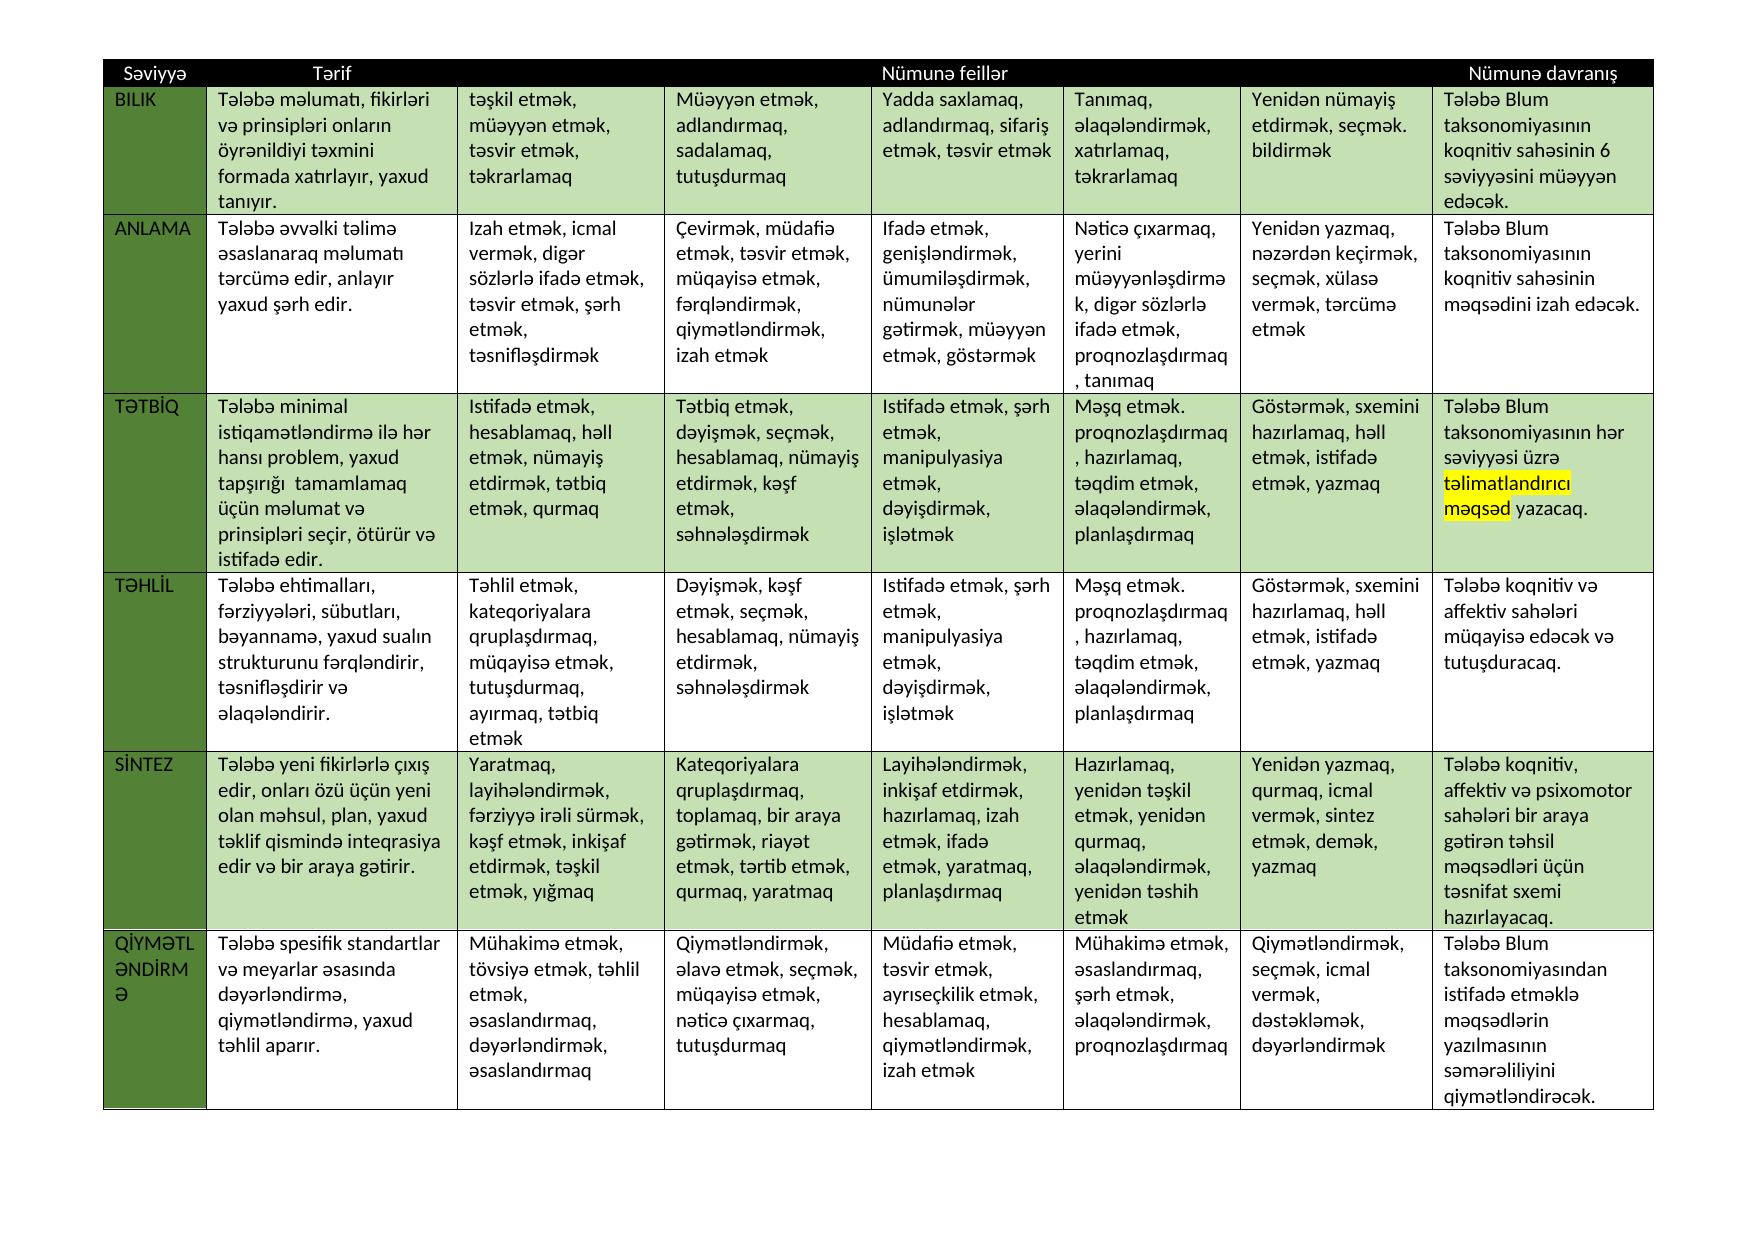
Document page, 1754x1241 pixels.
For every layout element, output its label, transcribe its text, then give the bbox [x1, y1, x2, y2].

table_cell Tələbə Blum taksonomiyasının koqnitiv sahəsinin 6 səviyyəsini müəyyən edəcək. [1433, 87, 1653, 214]
table_cell Məşq etmək. proqnozlaşdırmaq, hazırlamaq, təqdim etmək, əlaqələndirmək, planlaşdırmaq [1064, 573, 1240, 751]
table_cell Tələbə koqnitiv, affektiv və psixomotor sahələri bir araya gətirən təhsil məqsədləri üçün təsnifat sxemi hazırlayacaq. [1433, 752, 1653, 929]
table_cell QİYMƏTLƏNDİRMƏ [104, 931, 206, 1108]
table_header Nümunə feillər [458, 60, 1432, 86]
table_cell Təhlil etmək, kateqoriyalara qruplaşdırmaq, müqayisə etmək, tutuşdurmaq, ayırmaq, tətbiq etmək [458, 573, 664, 751]
table_cell Yenidən yazmaq, nəzərdən keçirmək, seçmək, xülasə vermək, tərcümə etmək [1241, 215, 1432, 393]
table_cell Tələbə Blum taksonomiyasının koqnitiv sahəsinin məqsədini izah edəcək. [1433, 215, 1653, 393]
table_cell Tələbə Blum taksonomiyasının hər səviyyəsi üzrə təlimatlandırıcı məqsəd yazacaq. [1433, 394, 1653, 572]
table_cell Məşq etmək. proqnozlaşdırmaq, hazırlamaq, təqdim etmək, əlaqələndirmək, planlaşdırmaq [1064, 394, 1240, 572]
table_cell Tətbiq etmək, dəyişmək, seçmək, hesablamaq, nümayiş etdirmək, kəşf etmək, səhnələşdirmək [665, 394, 871, 572]
table_cell Tələbə yeni fikirlərlə çıxış edir, onları özü üçün yeni olan məhsul, plan, yaxud təklif qismində inteqrasiya edir və bir araya gətirir. [207, 752, 457, 929]
table_cell SİNTEZ [104, 752, 206, 929]
table_cell Yenidən nümayiş etdirmək, seçmək. bildirmək [1241, 87, 1432, 214]
table_header Nümunə davranış [1433, 60, 1653, 86]
table_header Tərif [207, 60, 457, 86]
table_cell Tələbə koqnitiv və affektiv sahələri müqayisə edəcək və tutuşduracaq. [1433, 573, 1653, 751]
table_cell Nəticə çıxarmaq, yerini müəyyənləşdirmək, digər sözlərlə ifadə etmək, proqnozlaşdırmaq, tanımaq [1064, 215, 1240, 393]
table_cell Göstərmək, sxemini hazırlamaq, həll etmək, istifadə etmək, yazmaq [1241, 573, 1432, 751]
table_cell ANLAMA [104, 215, 206, 393]
table_cell Izah etmək, icmal vermək, digər sözlərlə ifadə etmək, təsvir etmək, şərh etmək, təsnifləşdirmək [458, 215, 664, 393]
table_cell TƏHLİL [104, 573, 206, 751]
table_header Səviyyə [104, 60, 206, 86]
table_cell Qiymətləndirmək, seçmək, icmal vermək, dəstəkləmək, dəyərləndirmək [1241, 931, 1432, 1108]
table_cell Müəyyən etmək, adlandırmaq, sadalamaq, tutuşdurmaq [665, 87, 871, 214]
table_cell Çevirmək, müdafiə etmək, təsvir etmək, müqayisə etmək, fərqləndirmək, qiymətləndirmək, izah etmək [665, 215, 871, 393]
table_cell Göstərmək, sxemini hazırlamaq, həll etmək, istifadə etmək, yazmaq [1241, 394, 1432, 572]
table_cell Tanımaq, əlaqələndirmək, xatırlamaq, təkrarlamaq [1064, 87, 1240, 214]
table_cell Kateqoriyalara qruplaşdırmaq, toplamaq, bir araya gətirmək, riayət etmək, tərtib etmək, qurmaq, yaratmaq [665, 752, 871, 929]
table_cell Mühakimə etmək, tövsiyə etmək, təhlil etmək, əsaslandırmaq, dəyərləndirmək, əsaslandırmaq [458, 931, 664, 1108]
table_cell Qiymətləndirmək, əlavə etmək, seçmək, müqayisə etmək, nəticə çıxarmaq, tutuşdurmaq [665, 931, 871, 1108]
table_cell Tələbə minimal istiqamətləndirmə ilə hər hansı problem, yaxud tapşırığı tamamlamaq üçün məlumat və prinsipləri seçir, ötürür və istifadə edir. [207, 394, 457, 572]
table_cell Ifadə etmək, genişləndirmək, ümumiləşdirmək, nümunələr gətirmək, müəyyən etmək, göstərmək [872, 215, 1063, 393]
table_cell Tələbə spesifik standartlar və meyarlar əsasında dəyərləndirmə, qiymətləndirmə, yaxud təhlil aparır. [207, 931, 457, 1108]
table_cell Tələbə Blum taksonomiyasından istifadə etməklə məqsədlərin yazılmasının səmərəliliyini qiymətləndirəcək. [1433, 931, 1653, 1108]
table_cell Tələbə məlumatı, fikirləri və prinsipləri onların öyrənildiyi təxmini formada xatırlayır, yaxud tanıyır. [207, 87, 457, 214]
table_cell Müdafiə etmək, təsvir etmək, ayrıseçkilik etmək, hesablamaq, qiymətləndirmək, izah etmək [872, 931, 1063, 1108]
table_cell Layihələndirmək, inkişaf etdirmək, hazırlamaq, izah etmək, ifadə etmək, yaratmaq, planlaşdırmaq [872, 752, 1063, 929]
table_cell Yaratmaq, layihələndirmək, fərziyyə irəli sürmək, kəşf etmək, inkişaf etdirmək, təşkil etmək, yığmaq [458, 752, 664, 929]
table_cell Yenidən yazmaq, qurmaq, icmal vermək, sintez etmək, demək, yazmaq [1241, 752, 1432, 929]
table_cell BILIK [104, 87, 206, 214]
table_cell Hazırlamaq, yenidən təşkil etmək, yenidən qurmaq, əlaqələndirmək, yenidən təshih etmək [1064, 752, 1240, 929]
table_cell TƏTBİQ [104, 394, 206, 572]
table_cell Tələbə ehtimalları, fərziyyələri, sübutları, bəyannamə, yaxud sualın strukturunu fərqləndirir, təsnifləşdirir və əlaqələndirir. [207, 573, 457, 751]
table_cell Istifadə etmək, şərh etmək, manipulyasiya etmək, dəyişdirmək, işlətmək [872, 573, 1063, 751]
table_cell təşkil etmək, müəyyən etmək, təsvir etmək, təkrarlamaq [458, 87, 664, 214]
table_cell Istifadə etmək, şərh etmək, manipulyasiya etmək, dəyişdirmək, işlətmək [872, 394, 1063, 572]
table_cell Mühakimə etmək, əsaslandırmaq, şərh etmək, əlaqələndirmək, proqnozlaşdırmaq [1064, 931, 1240, 1108]
table_cell Dəyişmək, kəşf etmək, seçmək, hesablamaq, nümayiş etdirmək, səhnələşdirmək [665, 573, 871, 751]
table_cell Istifadə etmək, hesablamaq, həll etmək, nümayiş etdirmək, tətbiq etmək, qurmaq [458, 394, 664, 572]
table_cell Yadda saxlamaq, adlandırmaq, sifariş etmək, təsvir etmək [872, 87, 1063, 214]
table_cell Tələbə əvvəlki təlimə əsaslanaraq məlumatı tərcümə edir, anlayır yaxud şərh edir. [207, 215, 457, 393]
